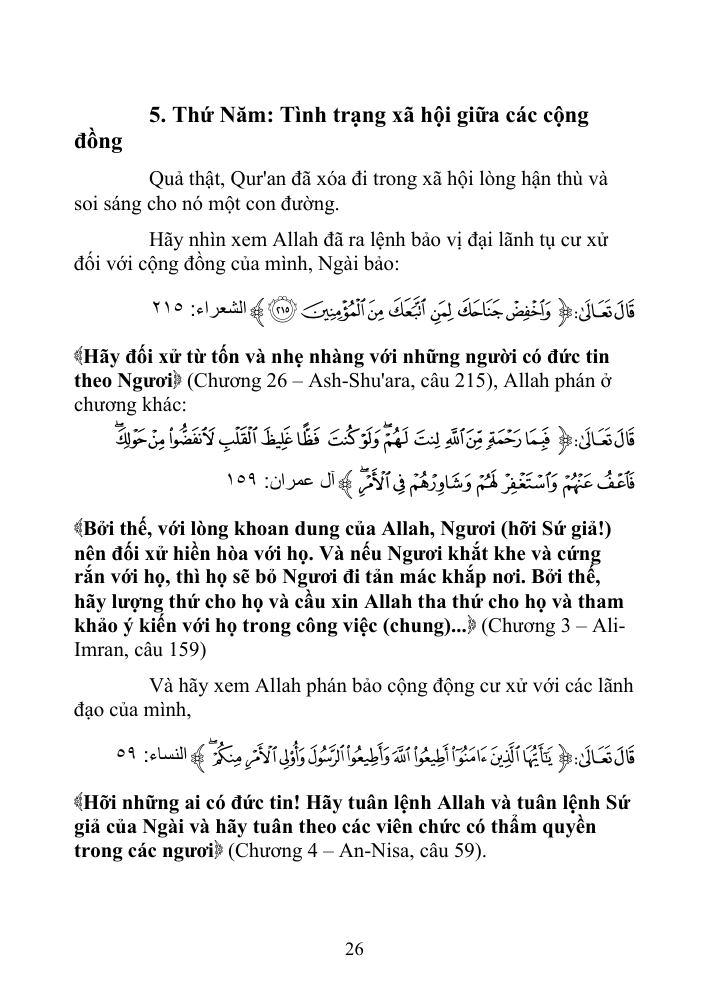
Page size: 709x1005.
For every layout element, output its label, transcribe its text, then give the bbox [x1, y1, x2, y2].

text ﭧ ﭨ ﮋ ﯵ ﯶ ﯷ ﯸ ﯹ ﯺ ﯻ ﯼ ﯽ ﯾﯿ ﮊ النساء: ٥٩ [74, 734, 635, 778]
text Quả thật, Qur'an đã xóa đi trong xã hội lòng hận thù và soi sáng cho nó một con đường. [74, 166, 635, 214]
text ﭧ ﭨ ﮋ ﭙ ﭚ ﭛ ﭜ ﭝ ﭞﭟ ﭠ ﭡ ﭢ ﭣ ﭤ ﭥ ﭦ ﭧﭨ ﭩ ﭪ ﭫ ﭬ ﭭ ﭮ ﭯﭰ ﮊ آل عمران: ١٥٩ [74, 416, 635, 504]
text Hãy đối xử từ tốn và nhẹ nhàng với những người có đức tin theo Ngươi (Chương 26 – Ash-Shu'ara, câu 215), Allah phán ở chương khác: [74, 344, 635, 416]
text Hãy nhìn xem Allah đã ra lệnh bảo vị đại lãnh tụ cư xử đối với cộng đồng của mình, Ngài bảo: [74, 227, 635, 275]
text 5. Thứ Năm: Tình trạng xã hội giữa các cộng đồng [74, 101, 635, 154]
text Hỡi những ai có đức tin! Hãy tuân lệnh Allah và tuân lệnh Sứ giả của Ngài và hãy tuân theo các viên chức có thẩm quyền trong các ngươi (Chương 4 – An-Nisa, câu 59). [74, 790, 635, 862]
text Và hãy xem Allah phán bảo cộng động cư xử với các lãnh đạo của mình, [74, 673, 635, 721]
text ﭧ ﭨ ﮋ ﮃ ﮄ ﮅ ﮆ ﮇ ﮈ ﮉ ﮊ الشعراء: ٢١٥ [74, 288, 635, 331]
text Bởi thế, với lòng khoan dung của Allah, Ngươi (hỡi Sứ giả!) nên đối xử hiền hòa với họ. Và nếu Ngươi khắt khe và cứng rắn với họ, thì họ sẽ bỏ Ngươi đi tản mác khắp nơi. Bởi thế, hãy lượng thứ cho họ và cầu xin Allah tha thứ cho họ và tham khảo ý kiến với họ trong công việc (chung)... (Chương 3 – Ali-Imran, câu 159) [74, 516, 635, 661]
